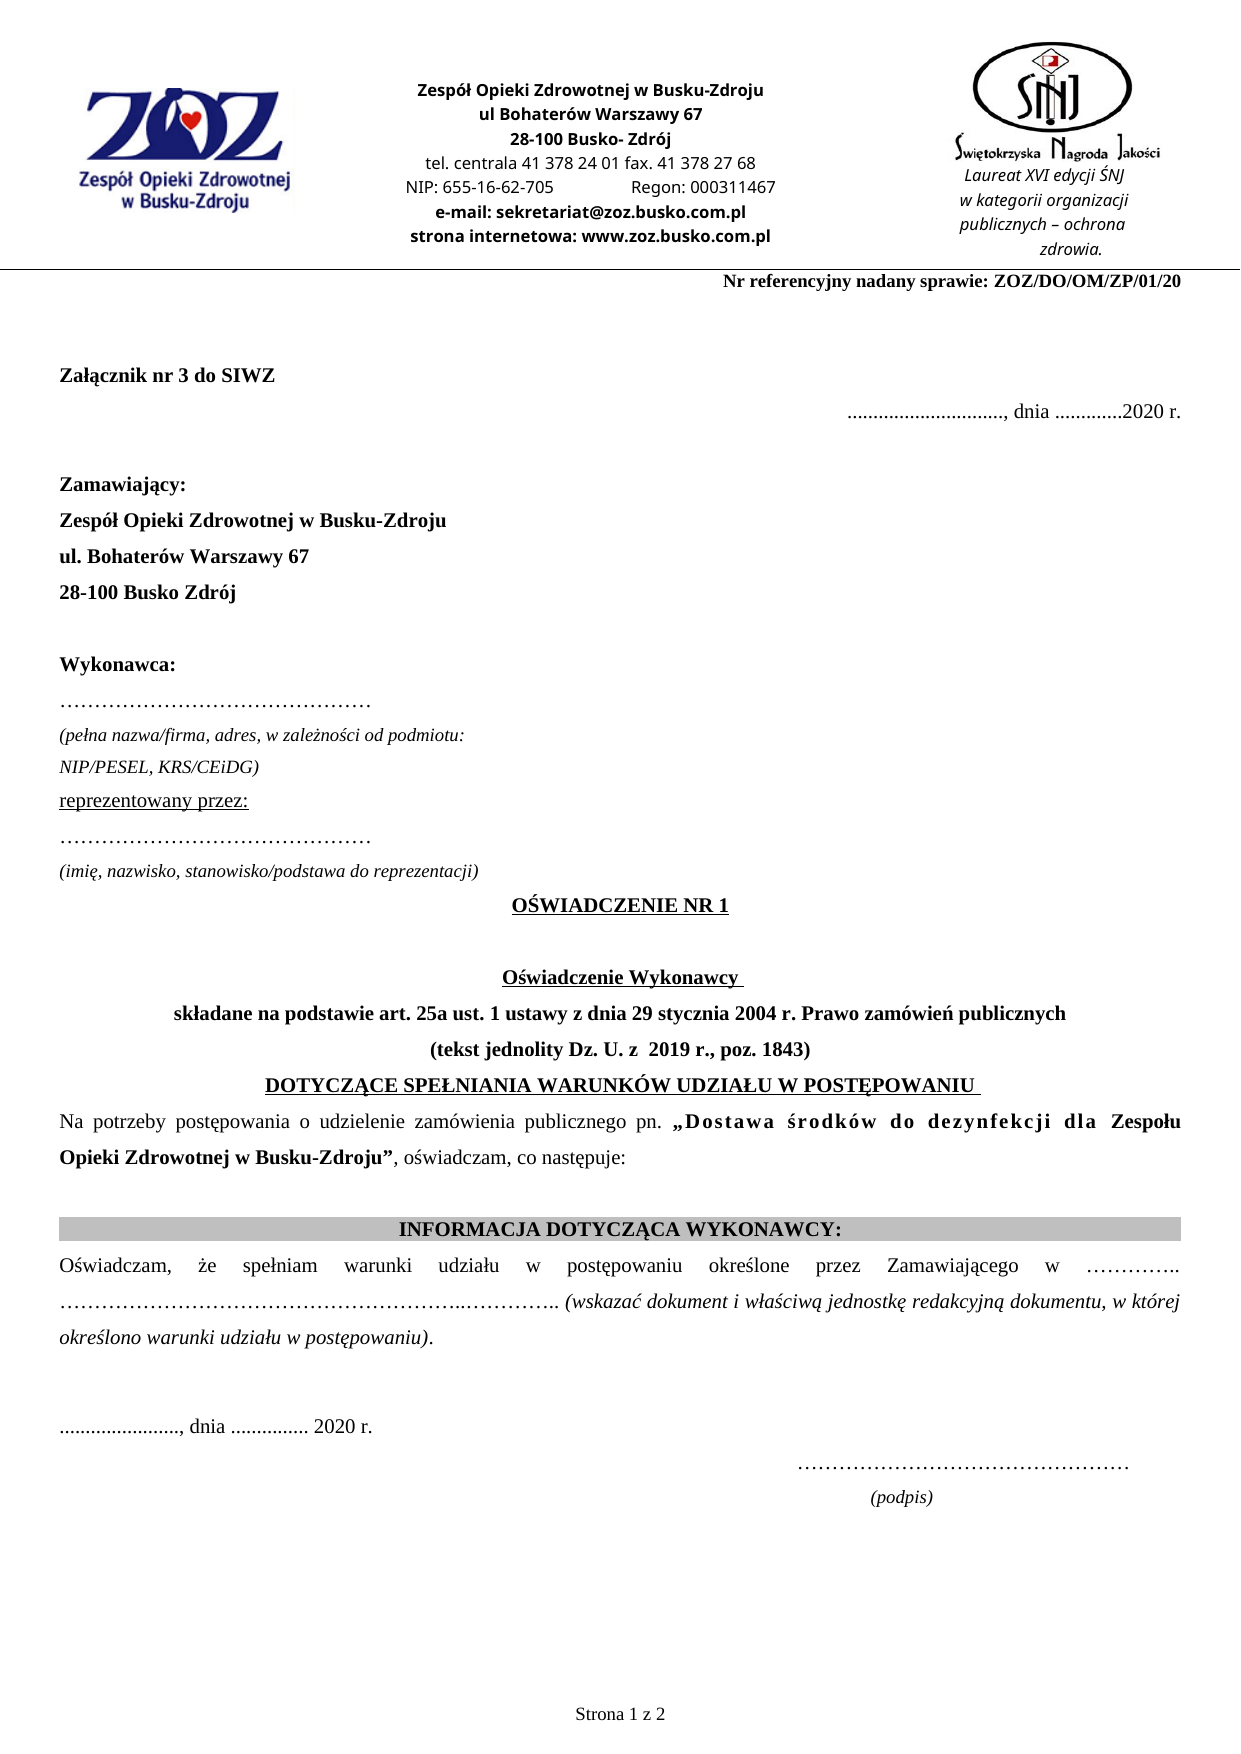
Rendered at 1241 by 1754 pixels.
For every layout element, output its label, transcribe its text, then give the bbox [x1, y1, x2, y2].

text (tekst jednolity Dz. U. z 2019 r., poz. 1843) [59, 1037, 1181, 1061]
text (pełna nazwa/firma, adres, w zależności od podmiotu: NIP/PESEL, KRS/CEiDG) [59, 724, 561, 778]
text Oświadczenie Wykonawcy [59, 965, 1181, 989]
text 28-100 Busko Zdrój [59, 579, 1181, 604]
text Załącznik nr 3 do SIWZ [59, 363, 1181, 387]
text Wykonawca: [59, 652, 1181, 676]
text Oświadczam, że spełniam warunki udziału w postępowaniu określone przez Zamawiającego w …………..…………………………………………………..………….. (wskazać dokument i właściwą jednostkę redakcyjną dokumentu, w której określono warunki udziału w postępowaniu). [59, 1253, 1181, 1349]
text INFORMACJA DOTYCZĄCA WYKONAWCY: [59, 1217, 1181, 1241]
picture [948, 41, 1162, 162]
text ......................., dnia ............... 2020 r. [59, 1414, 1181, 1438]
text (podpis) [797, 1486, 1181, 1508]
text ………………………………………… [59, 1450, 1181, 1474]
text reprezentowany przez: [59, 788, 1181, 812]
text Zespół Opieki Zdrowotnej w Busku-Zdroju [59, 507, 1181, 532]
text Zamawiający: [59, 471, 1181, 496]
text ul. Bohaterów Warszawy 67 [59, 543, 1181, 568]
text ……………………………………… [59, 824, 561, 848]
text ……………………………………… [59, 688, 561, 712]
picture [77, 88, 295, 213]
text OŚWIADCZENIE NR 1 [59, 893, 1181, 917]
text składane na podstawie art. 25a ust. 1 ustawy z dnia 29 stycznia 2004 r. Prawo zamówień publicznych [59, 1001, 1181, 1025]
text DOTYCZĄCE SPEŁNIANIA WARUNKÓW UDZIAŁU W POSTĘPOWANIU [59, 1073, 1181, 1097]
text (imię, nazwisko, stanowisko/podstawa do reprezentacji) [59, 860, 561, 882]
text Na potrzeby postępowania o udzielenie zamówienia publicznego pn. „Dostawa środków do dezynfekcji dla Zespołu Opieki Zdrowotnej w Busku-Zdroju”, oświadczam, co następuje: [59, 1109, 1181, 1169]
text .............................., dnia .............2020 r. [59, 399, 1181, 423]
